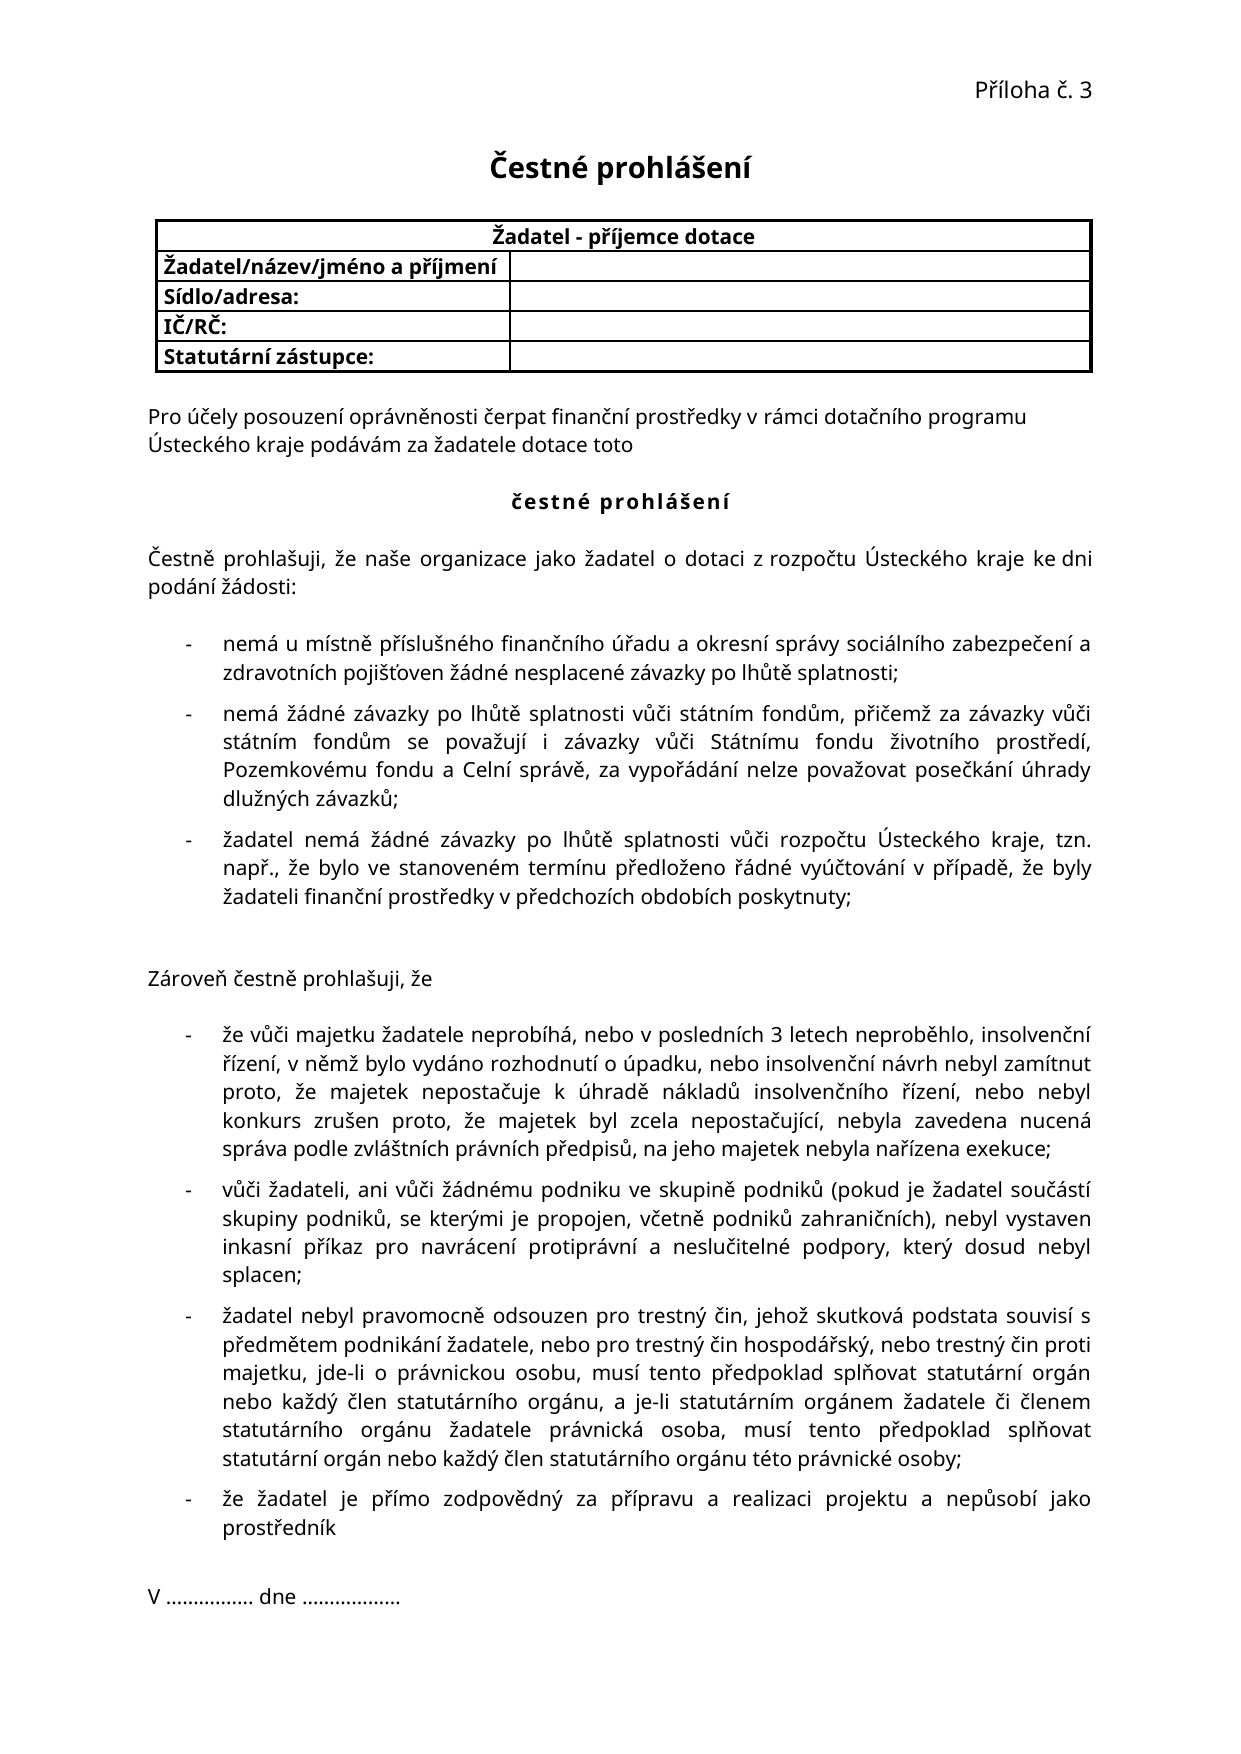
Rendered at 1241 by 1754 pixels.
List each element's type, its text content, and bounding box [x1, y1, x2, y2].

text čestné prohlášení [148, 487, 1092, 516]
table_cell Žadatel/název/jméno a příjmení [158, 252, 509, 280]
table_cell IČ/RČ: [158, 312, 509, 340]
table_cell Sídlo/adresa: [158, 282, 509, 310]
subtitle Čestné prohlášení [148, 148, 1092, 187]
table_cell [511, 342, 1089, 370]
list že vůči majetku žadatele neprobíhá, nebo v posledních 3 letech neproběhlo, insolvenční řízení, v němž bylo vydáno rozhodnutí o úpadku, nebo insolvenční návrh nebyl zamítnut proto, že majetek nepostačuje k úhradě nákladů insolvenčního řízení, nebo nebyl konkurs zrušen proto, že majetek byl zcela nepostačující, nebyla zavedena nucená správa podle zvláštních právních předpisů, na jeho majetek nebyla nařízena exekuce; [185, 1021, 1092, 1163]
text Čestně prohlašuji, že naše organizace jako žadatel o dotaci z rozpočtu Ústeckého kraje ke dni podání žádosti: [148, 544, 1092, 601]
table_cell [511, 312, 1089, 340]
table_cell [511, 252, 1089, 280]
list nemá u místně příslušného finančního úřadu a okresní správy sociálního zabezpečení a zdravotních pojišťoven žádné nesplacené závazky po lhůtě splatnosti; [185, 629, 1092, 686]
text V ……………. dne ……………… [148, 1582, 1092, 1611]
list žadatel nebyl pravomocně odsouzen pro trestný čin, jehož skutková podstata souvisí s předmětem podnikání žadatele, nebo pro trestný čin hospodářský, nebo trestný čin proti majetku, jde-li o právnickou osobu, musí tento předpoklad splňovat statutární orgán nebo každý člen statutárního orgánu, a je-li statutárním orgánem žadatele či členem statutárního orgánu žadatele právnická osoba, musí tento předpoklad splňovat statutární orgán nebo každý člen statutárního orgánu této právnické osoby; [185, 1301, 1092, 1472]
list nemá žádné závazky po lhůtě splatnosti vůči státním fondům, přičemž za závazky vůči státním fondům se považují i závazky vůči Státnímu fondu životního prostředí, Pozemkovému fondu a Celní správě, za vypořádání nelze považovat posečkání úhrady dlužných závazků; [185, 699, 1092, 812]
list žadatel nemá žádné závazky po lhůtě splatnosti vůči rozpočtu Ústeckého kraje, tzn. např., že bylo ve stanoveném termínu předloženo řádné vyúčtování v případě, že byly žadateli finanční prostředky v předchozích obdobích poskytnuty; [185, 825, 1092, 910]
table_cell [511, 282, 1089, 310]
list vůči žadateli, ani vůči žádnému podniku ve skupině podniků (pokud je žadatel součástí skupiny podniků, se kterými je propojen, včetně podniků zahraničních), nebyl vystaven inkasní příkaz pro navrácení protiprávní a neslučitelné podpory, který dosud nebyl splacen; [185, 1175, 1092, 1289]
table_cell Statutární zástupce: [158, 342, 509, 370]
table_header Žadatel - příjemce dotace [158, 222, 1089, 250]
text Pro účely posouzení oprávněnosti čerpat finanční prostředky v rámci dotačního programu Ústeckého kraje podávám za žadatele dotace toto [148, 402, 1092, 459]
list že žadatel je přímo zodpovědný za přípravu a realizaci projektu a nepůsobí jako prostředník [185, 1484, 1092, 1541]
text Zároveň čestně prohlašuji, že [148, 964, 1092, 992]
